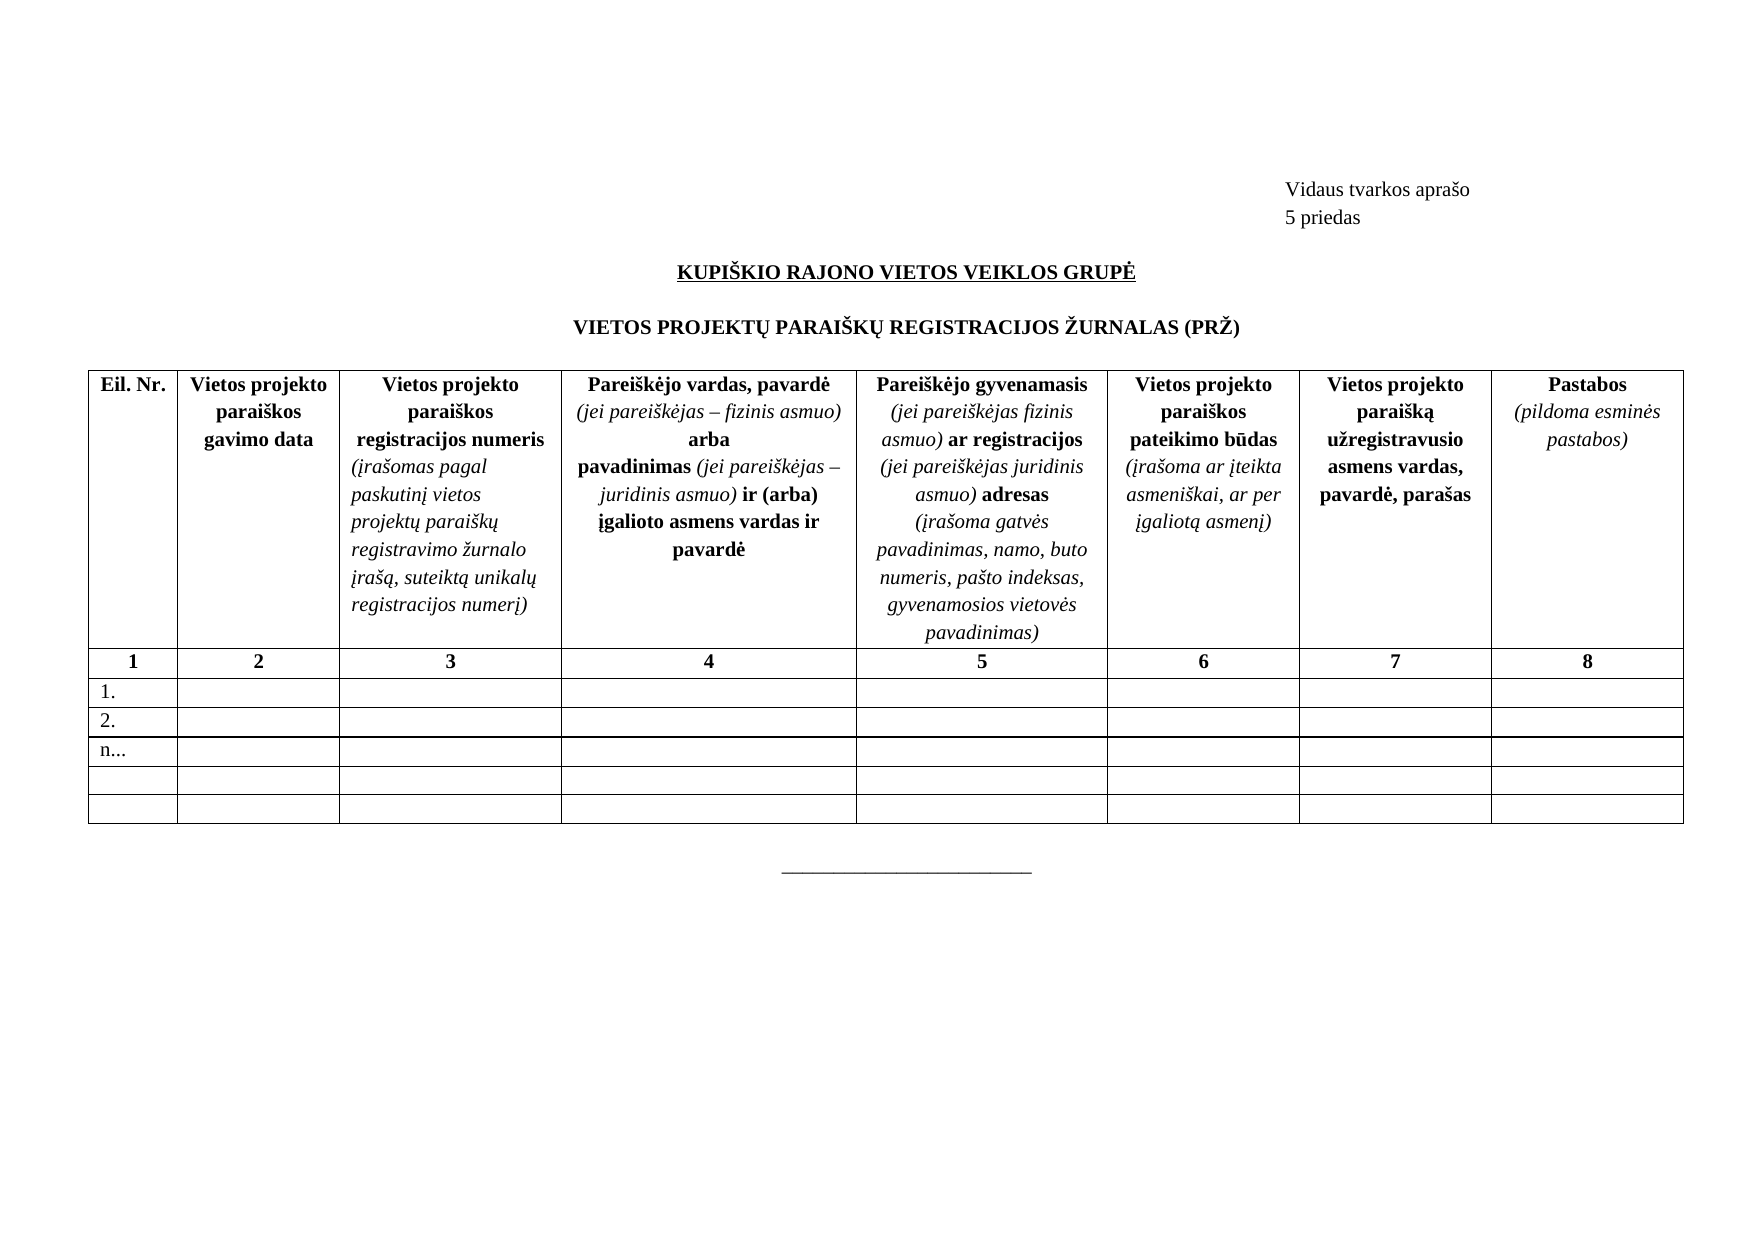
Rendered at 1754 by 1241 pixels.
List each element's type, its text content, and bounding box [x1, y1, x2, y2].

table_cell [1492, 767, 1683, 794]
table_cell [1300, 708, 1491, 736]
table_cell [1492, 795, 1683, 823]
table_header Pastabos (pildoma esminės pastabos) [1492, 371, 1683, 648]
table_cell 1. [89, 679, 177, 707]
text 5 priedas [118, 205, 1695, 229]
table_cell [1300, 738, 1491, 766]
table_cell 8 [1492, 649, 1683, 678]
table_header Eil. Nr. [89, 371, 177, 648]
table_cell [1108, 708, 1299, 736]
table_cell [857, 708, 1107, 736]
table_cell [340, 679, 561, 707]
table_header Vietos projekto paraiškos pateikimo būdas (įrašoma ar įteikta asmeniškai, ar per įgaliotą asmenį) [1108, 371, 1299, 648]
table_header Vietos projekto paraišką užregistravusio asmens vardas, pavardė, parašas [1300, 371, 1491, 648]
table_cell [1108, 767, 1299, 794]
table_cell 1 [89, 649, 177, 678]
table_cell [1492, 679, 1683, 707]
table_cell [178, 795, 339, 823]
text KUPIŠKIO RAJONO VIETOS VEIKLOS GRUPĖ [118, 260, 1695, 284]
table_cell [178, 679, 339, 707]
table_cell 5 [857, 649, 1107, 678]
table_cell [562, 795, 856, 823]
table_cell [562, 738, 856, 766]
table_cell 4 [562, 649, 856, 678]
table_cell [178, 767, 339, 794]
table_cell 6 [1108, 649, 1299, 678]
table_cell [89, 795, 177, 823]
table_header Vietos projekto paraiškos gavimo data [178, 371, 339, 648]
subtitle Vidaus tvarkos aprašo [118, 177, 1695, 201]
table_cell [1300, 767, 1491, 794]
table_cell 2 [178, 649, 339, 678]
table_cell n... [89, 738, 177, 766]
table_cell [857, 767, 1107, 794]
table_cell [1492, 708, 1683, 736]
table_cell [178, 738, 339, 766]
table_cell [857, 738, 1107, 766]
table_cell [340, 767, 561, 794]
table_header Vietos projekto paraiškos registracijos numeris (įrašomas pagal paskutinį vietos projektų paraiškų registravimo žurnalo įrašą, suteiktą unikalų registracijos numerį) [340, 371, 561, 648]
table_cell [1300, 795, 1491, 823]
table_cell [1108, 738, 1299, 766]
table_cell [562, 679, 856, 707]
table_cell [340, 795, 561, 823]
table_cell 3 [340, 649, 561, 678]
table_cell [562, 708, 856, 736]
table_cell 2. [89, 708, 177, 736]
table_cell [857, 679, 1107, 707]
text ________________________ [118, 852, 1695, 876]
subtitle VIETOS PROJEKTŲ PARAIŠKŲ REGISTRACIJOS ŽURNALAS (PRŽ) [118, 315, 1695, 339]
table_cell [857, 795, 1107, 823]
table_cell [1108, 795, 1299, 823]
table_header Pareiškėjo vardas, pavardė (jei pareiškėjas – fizinis asmuo) arba pavadinimas (jei pareiškėjas – juridinis asmuo) ir (arba) įgalioto asmens vardas ir pavardė [562, 371, 856, 648]
table_cell [340, 708, 561, 736]
table_cell [340, 738, 561, 766]
table_cell [1492, 738, 1683, 766]
table_cell [1300, 679, 1491, 707]
table_cell [178, 708, 339, 736]
table_cell [89, 767, 177, 794]
table_cell [1108, 679, 1299, 707]
table_header Pareiškėjo gyvenamasis (jei pareiškėjas fizinis asmuo) ar registracijos (jei pareiškėjas juridinis asmuo) adresas (įrašoma gatvės pavadinimas, namo, buto numeris, pašto indeksas, gyvenamosios vietovės pavadinimas) [857, 371, 1107, 648]
table_cell 7 [1300, 649, 1491, 678]
table_cell [562, 767, 856, 794]
